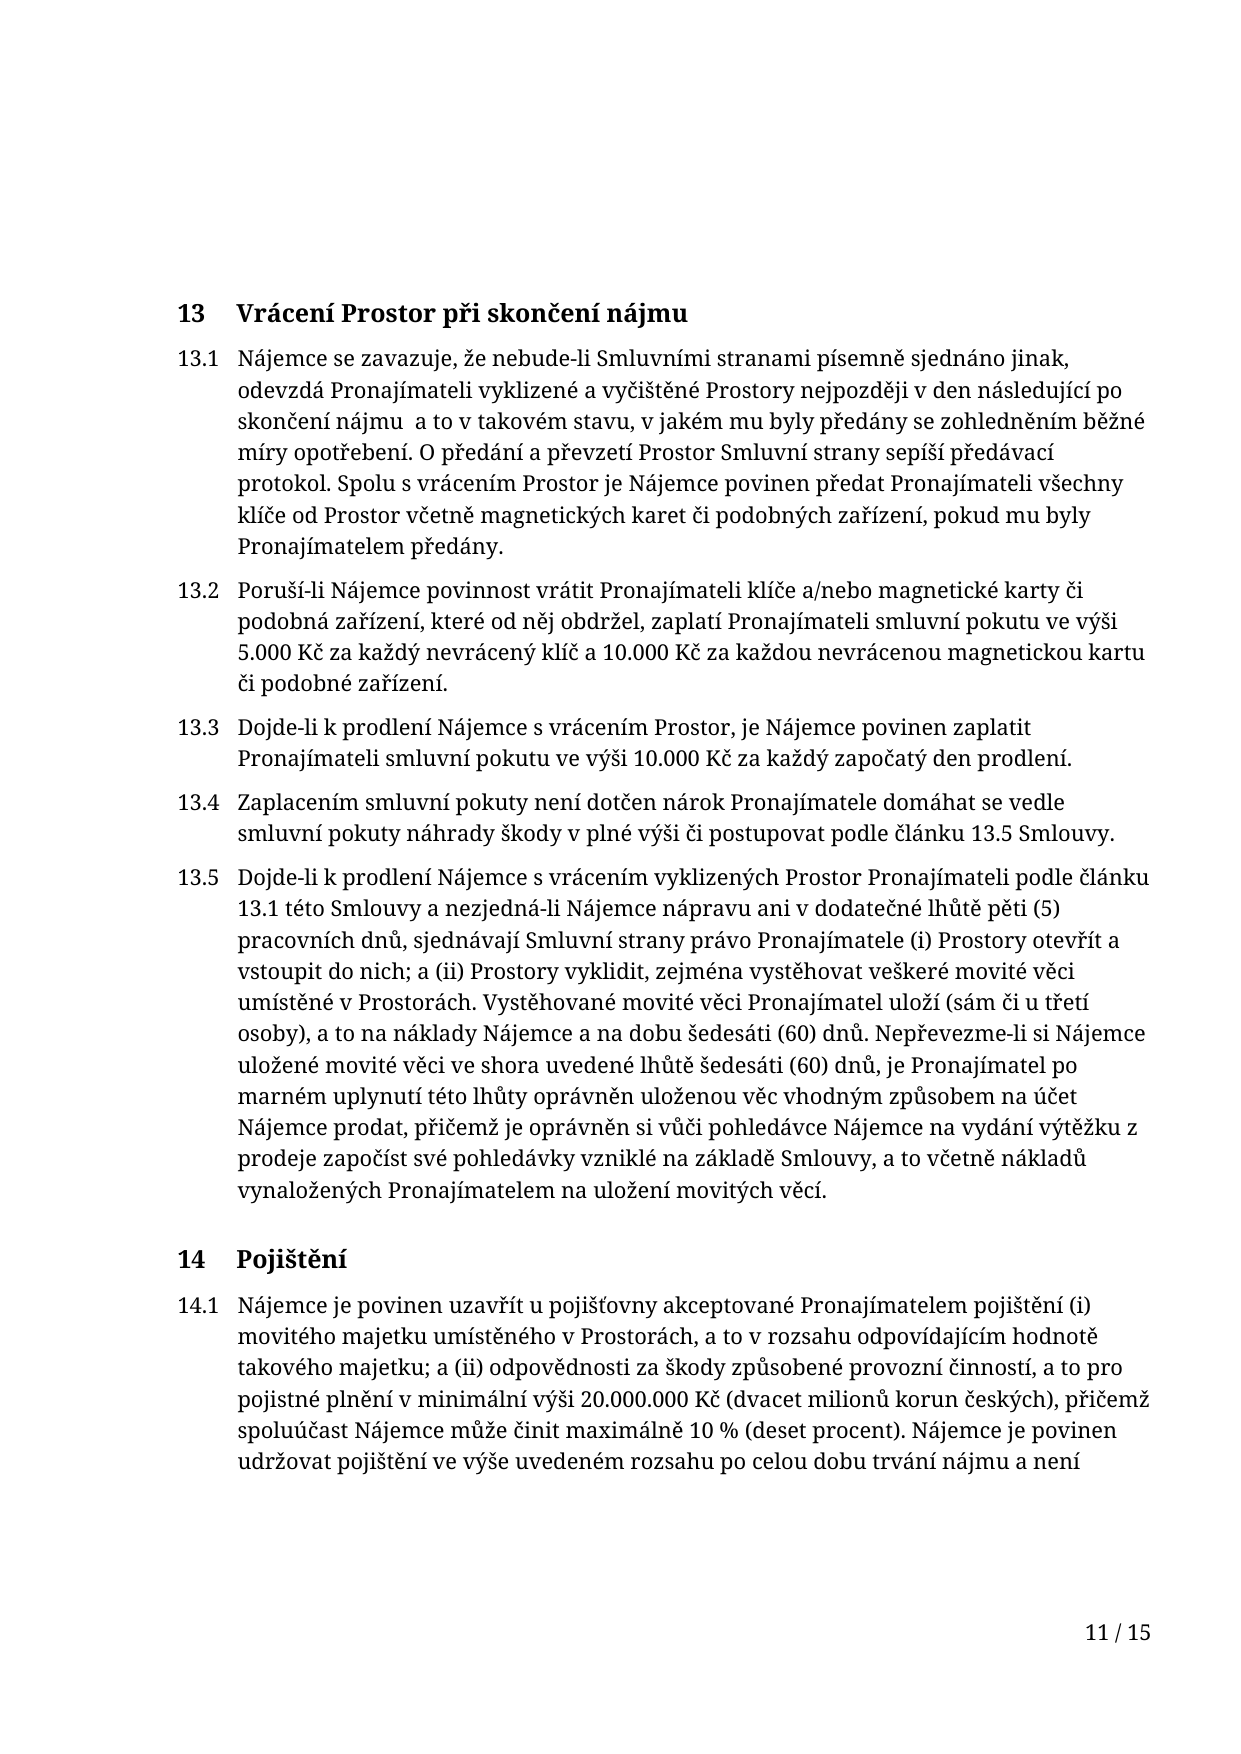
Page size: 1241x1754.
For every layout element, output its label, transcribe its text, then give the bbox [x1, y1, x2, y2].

subtitle Pojištění [177, 1242, 1152, 1276]
subtitle Poruší-li Nájemce povinnost vrátit Pronajímateli klíče a/nebo magnetické karty či podobná zařízení, které od něj obdržel, zaplatí Pronajímateli smluvní pokutu ve výši 5.000 Kč za každý nevrácený klíč a 10.000 Kč za každou nevrácenou magnetickou kartu či podobné zařízení. [177, 573, 1152, 698]
subtitle Vrácení Prostor při skončení nájmu [177, 295, 1152, 329]
subtitle Nájemce se zavazuje, že nebude-li Smluvními stranami písemně sjednáno jinak, odevzdá Pronajímateli vyklizené a vyčištěné Prostory nejpozději v den následující po skončení nájmu a to v takovém stavu, v jakém mu byly předány se zohledněním běžné míry opotřebení. O předání a převzetí Prostor Smluvní strany sepíší předávací protokol. Spolu s vrácením Prostor je Nájemce povinen předat Pronajímateli všechny klíče od Prostor včetně magnetických karet či podobných zařízení, pokud mu byly Pronajímatelem předány. [177, 342, 1152, 561]
subtitle Dojde-li k prodlení Nájemce s vrácením vyklizených Prostor Pronajímateli podle článku 13.1 této Smlouvy a nezjedná-li Nájemce nápravu ani v dodatečné lhůtě pěti (5) pracovních dnů, sjednávají Smluvní strany právo Pronajímatele (i) Prostory otevřít a vstoupit do nich; a (ii) Prostory vyklidit, zejména vystěhovat veškeré movité věci umístěné v Prostorách. Vystěhované movité věci Pronajímatel uloží (sám či u třetí osoby), a to na náklady Nájemce a na dobu šedesáti (60) dnů. Nepřevezme-li si Nájemce uložené movité věci ve shora uvedené lhůtě šedesáti (60) dnů, je Pronajímatel po marném uplynutí této lhůty oprávněn uloženou věc vhodným způsobem na účet Nájemce prodat, přičemž je oprávněn si vůči pohledávce Nájemce na vydání výtěžku z prodeje započíst své pohledávky vzniklé na základě Smlouvy, a to včetně nákladů vynaložených Pronajímatelem na uložení movitých věcí. [177, 861, 1152, 1204]
subtitle Dojde-li k prodlení Nájemce s vrácením Prostor, je Nájemce povinen zaplatit Pronajímateli smluvní pokutu ve výši 10.000 Kč za každý započatý den prodlení. [177, 711, 1152, 773]
subtitle Zaplacením smluvní pokuty není dotčen nárok Pronajímatele domáhat se vedle smluvní pokuty náhrady škody v plné výši či postupovat podle článku 13.5 Smlouvy. [177, 786, 1152, 848]
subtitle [177, 1288, 1152, 1476]
